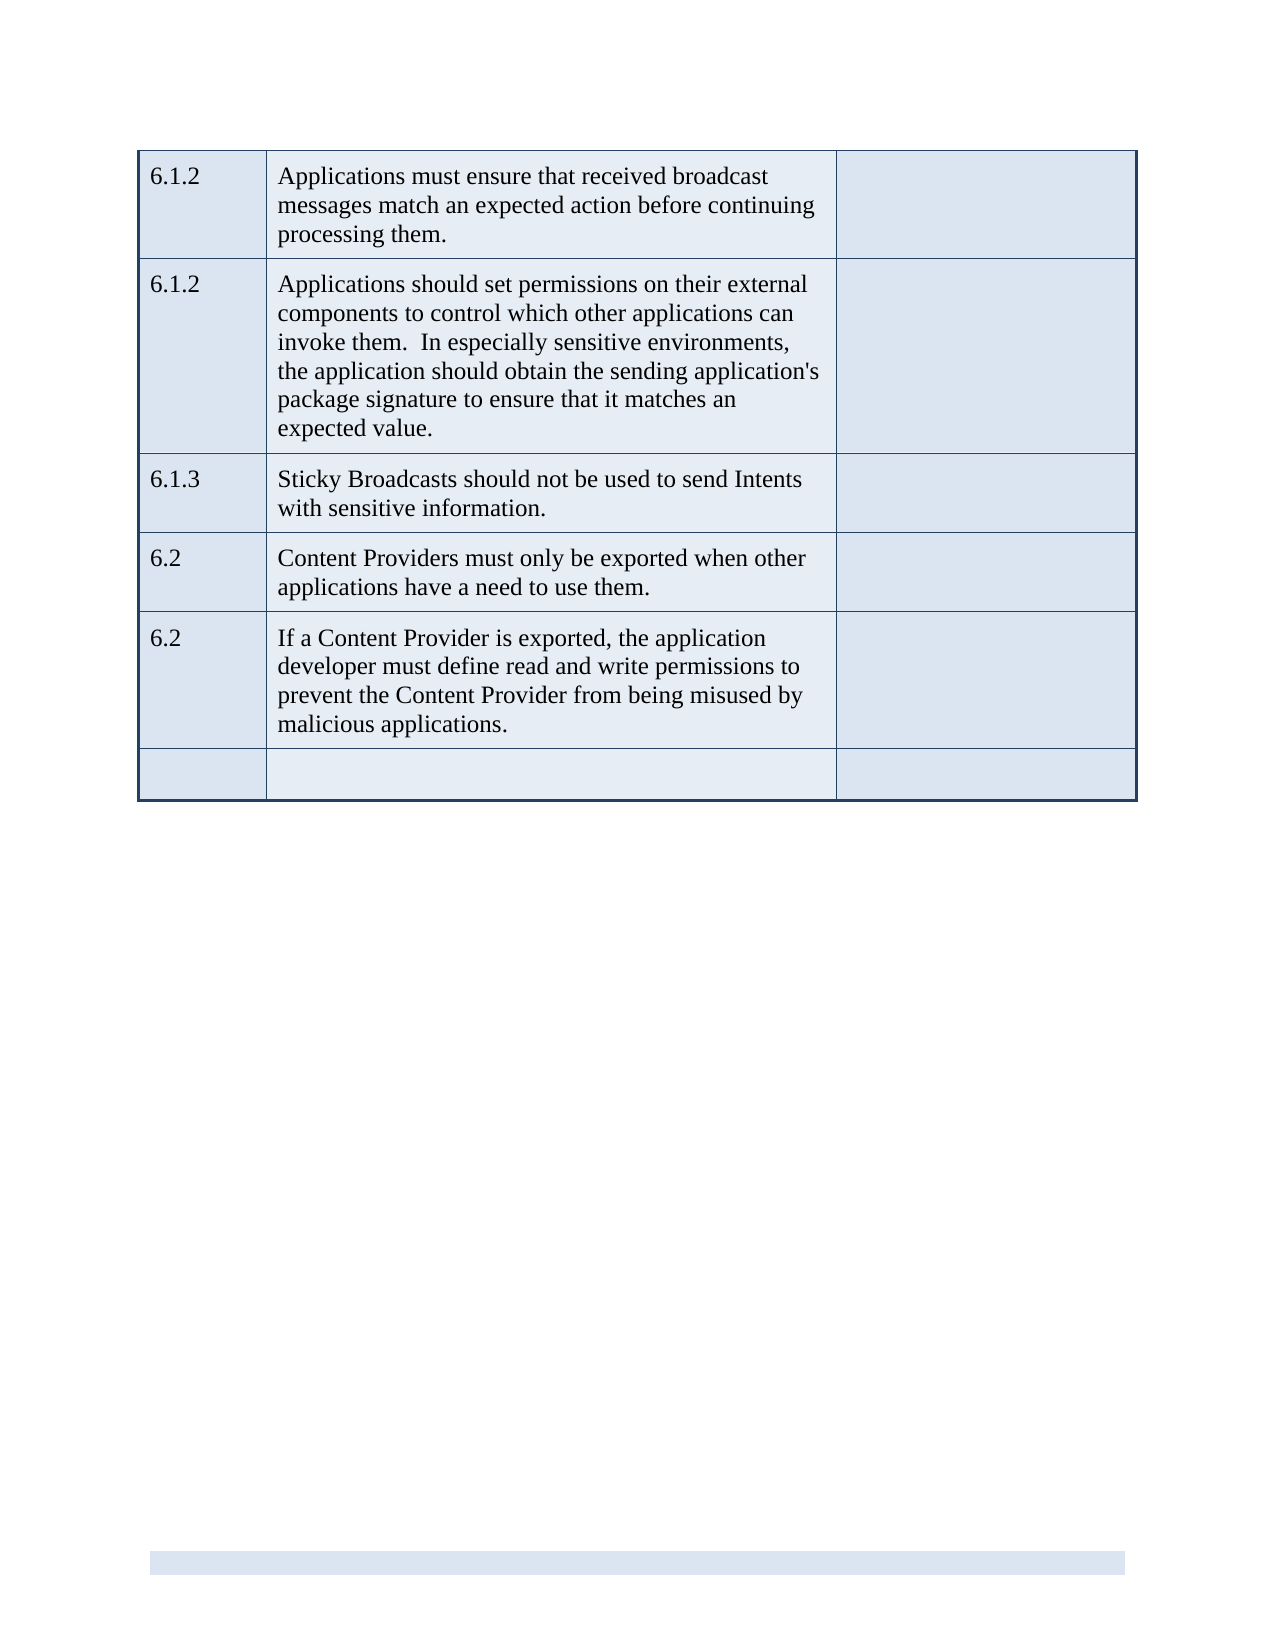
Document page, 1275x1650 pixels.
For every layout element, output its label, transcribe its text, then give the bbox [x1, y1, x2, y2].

table_cell 6.1.2 [140, 259, 266, 452]
table_cell Applications should set permissions on their external components to control which other applications can invoke them. In especially sensitive environments, the application should obtain the sending application's package signature to ensure that it matches an expected value. [267, 259, 836, 452]
table_cell 6.2 [140, 612, 266, 748]
table_cell 6.2 [140, 533, 266, 611]
table_cell [837, 454, 1135, 532]
table_cell [837, 259, 1135, 452]
table_cell [837, 533, 1135, 611]
table_cell [140, 749, 266, 799]
table_cell Sticky Broadcasts should not be used to send Intents with sensitive information. [267, 454, 836, 532]
table_cell Content Providers must only be exported when other applications have a need to use them. [267, 533, 836, 611]
table_cell [267, 749, 836, 799]
table_cell [837, 151, 1135, 258]
table_cell Applications must ensure that received broadcast messages match an expected action before continuing processing them. [267, 151, 836, 258]
table_cell 6.1.2 [140, 151, 266, 258]
table_cell If a Content Provider is exported, the application developer must define read and write permissions to prevent the Content Provider from being misused by malicious applications. [267, 612, 836, 748]
table_cell [837, 612, 1135, 748]
table_cell [837, 749, 1135, 799]
table_cell 6.1.3 [140, 454, 266, 532]
